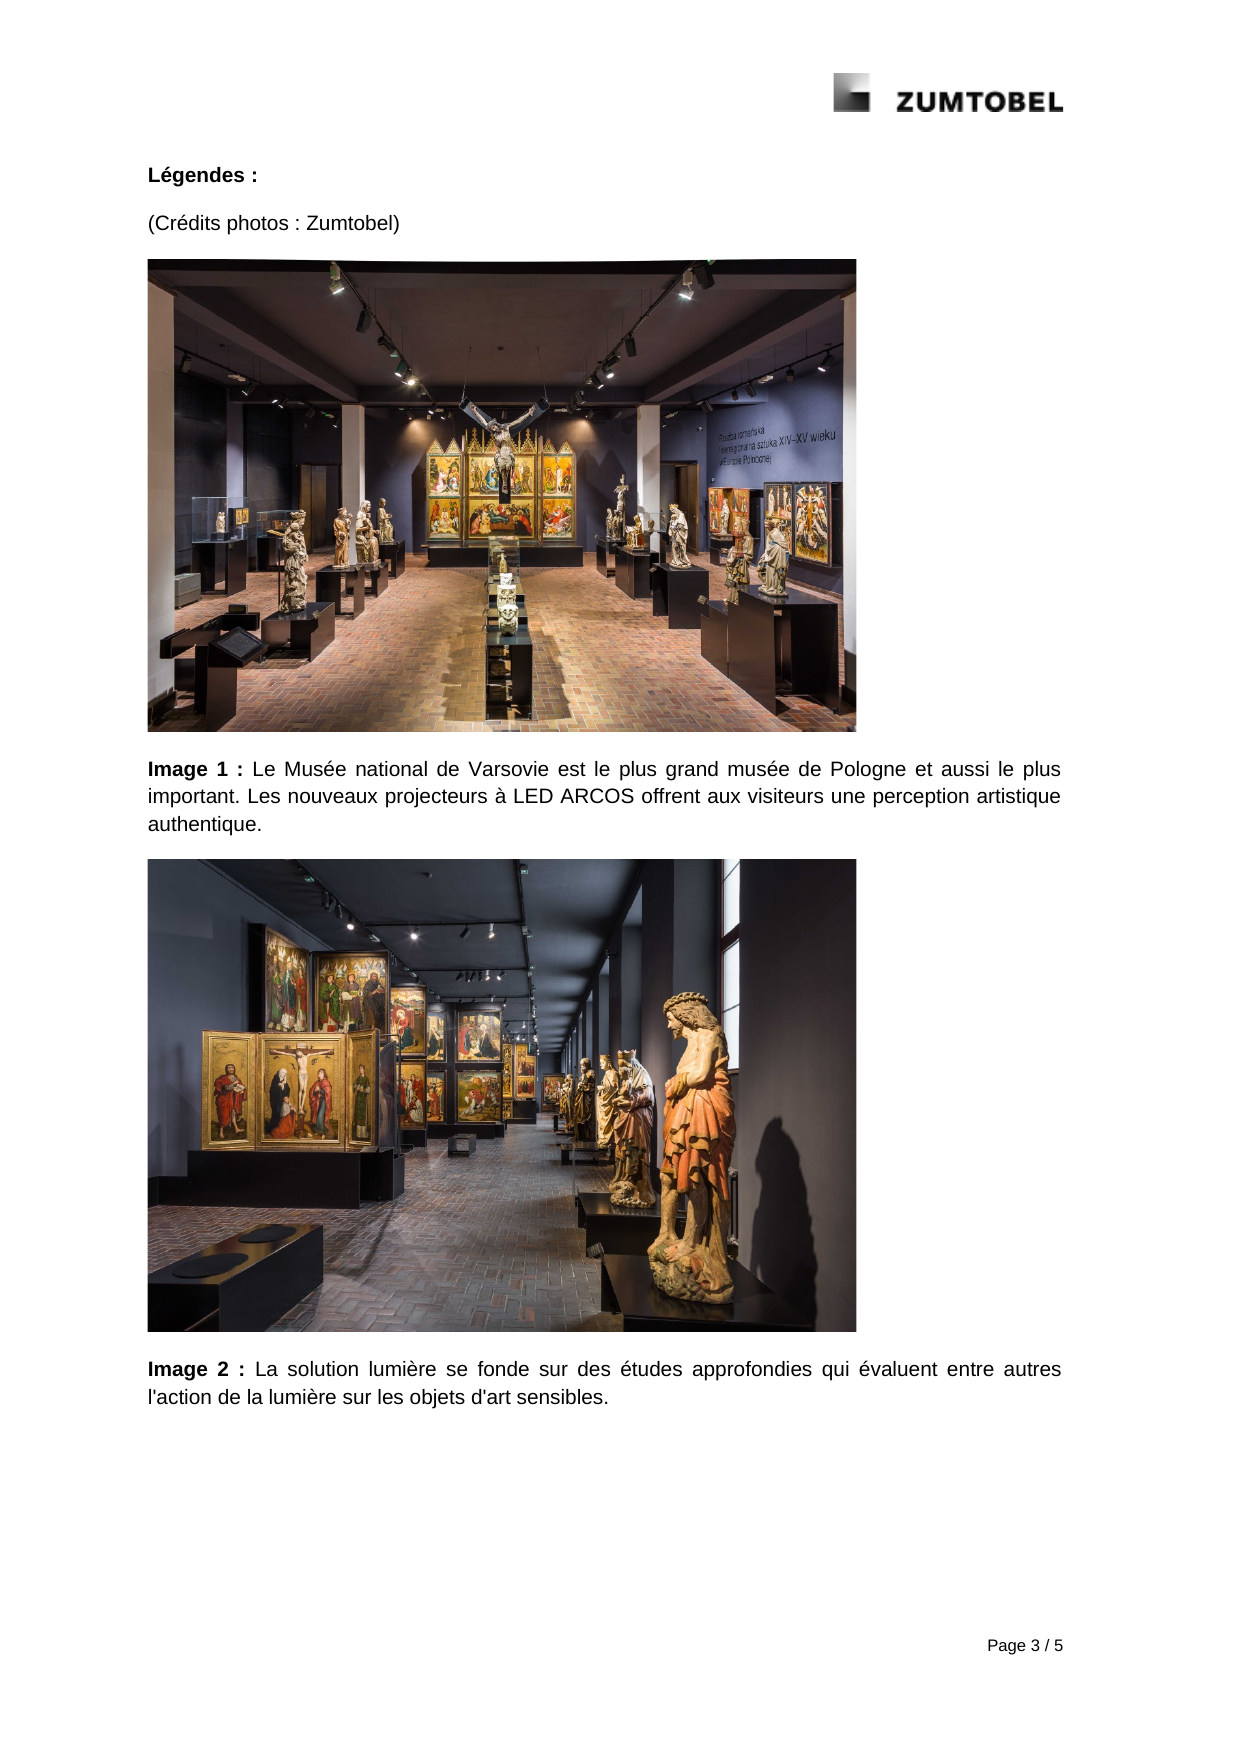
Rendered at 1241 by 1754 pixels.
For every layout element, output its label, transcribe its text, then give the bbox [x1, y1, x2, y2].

picture [147, 859, 857, 1332]
picture [147, 259, 857, 732]
text (Crédits photos : Zumtobel) [148, 211, 1063, 235]
text Image 1 : Le Musée national de Varsovie est le plus grand musée de Pologne et aussi le plus important. Les nouveaux projecteurs à LED ARCOS offrent aux visiteurs une perception artistique authentique. [148, 756, 1063, 835]
text Image 2 : La solution lumière se fonde sur des études approfondies qui évaluent entre autres l'action de la lumière sur les objets d'art sensibles. [148, 1357, 1063, 1408]
picture [833, 73, 1064, 112]
text Légendes : [148, 162, 1063, 186]
